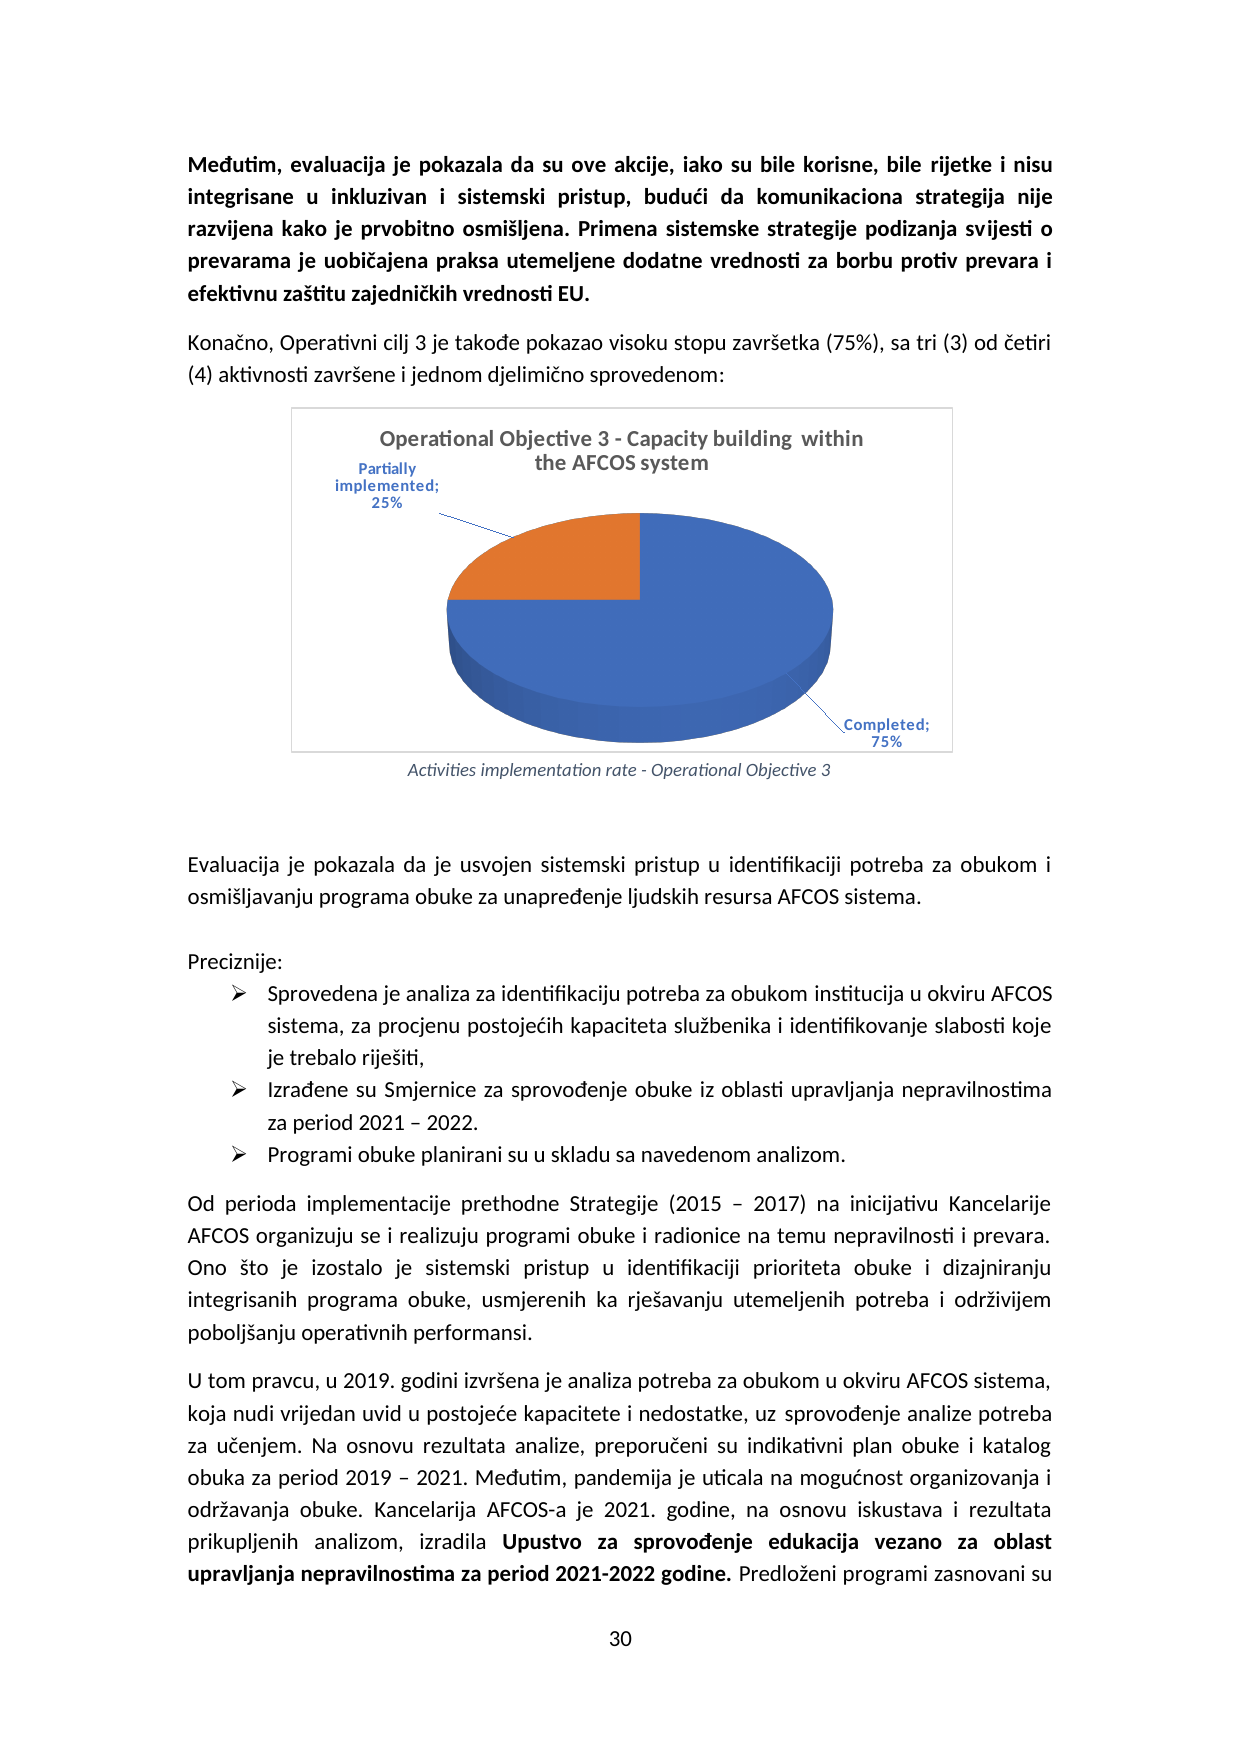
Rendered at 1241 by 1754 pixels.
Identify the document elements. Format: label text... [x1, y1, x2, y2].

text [187, 1366, 1053, 1588]
list Evaluacija je pokazala da je usvojen sistemski pristup u identifikaciji potreba za obukom i osmišljavanju programa obuke za unapređenje ljudskih resursa AFCOS sistema. [187, 850, 1053, 911]
list Programi obuke planirani su u skladu sa navedenom analizom. [230, 1140, 1053, 1168]
list Sprovedena je analiza za identifikaciju potreba za obukom institucija u okviru AFCOS sistema, za procjenu postojećih kapaciteta službenika i identifikovanje slabosti koje je trebalo riješiti, [230, 979, 1053, 1071]
text Konačno, Operativni cilj 3 je takođe pokazao visoku stopu završetka (75%), sa tri (3) od četiri (4) aktivnosti završene i jednom djelimično sprovedenom: [187, 328, 1053, 388]
list Izrađene su Smjernice za sprovođenje obuke iz oblasti upravljanja nepravilnostima za period 2021 – 2022. [230, 1076, 1053, 1136]
text Međutim, evaluacija je pokazala da su ove akcije, iako su bile korisne, bile rijetke i nisu integrisane u inkluzivan i sistemski pristup, budući da komunikaciona strategija nije razvijena kako je prvobitno osmišljena. Primena sistemske strategije podizanja svijesti o prevarama je uobičajena praksa utemeljene dodatne vrednosti za borbu protiv prevara i efektivnu zaštitu zajedničkih vrednosti EU. [187, 150, 1053, 307]
text Od perioda implementacije prethodne Strategije (2015 – 2017) na inicijativu Kancelarije AFCOS organizuju se i realizuju programi obuke i radionice na temu nepravilnosti i prevara. Ono što je izostalo je sistemski pristup u identifikaciji prioriteta obuke i dizajniranju integrisanih programa obuke, usmjerenih ka rješavanju utemeljenih potreba i održivijem poboljšanju operativnih performansi. [187, 1189, 1053, 1346]
list Preciznije: [187, 947, 1053, 975]
